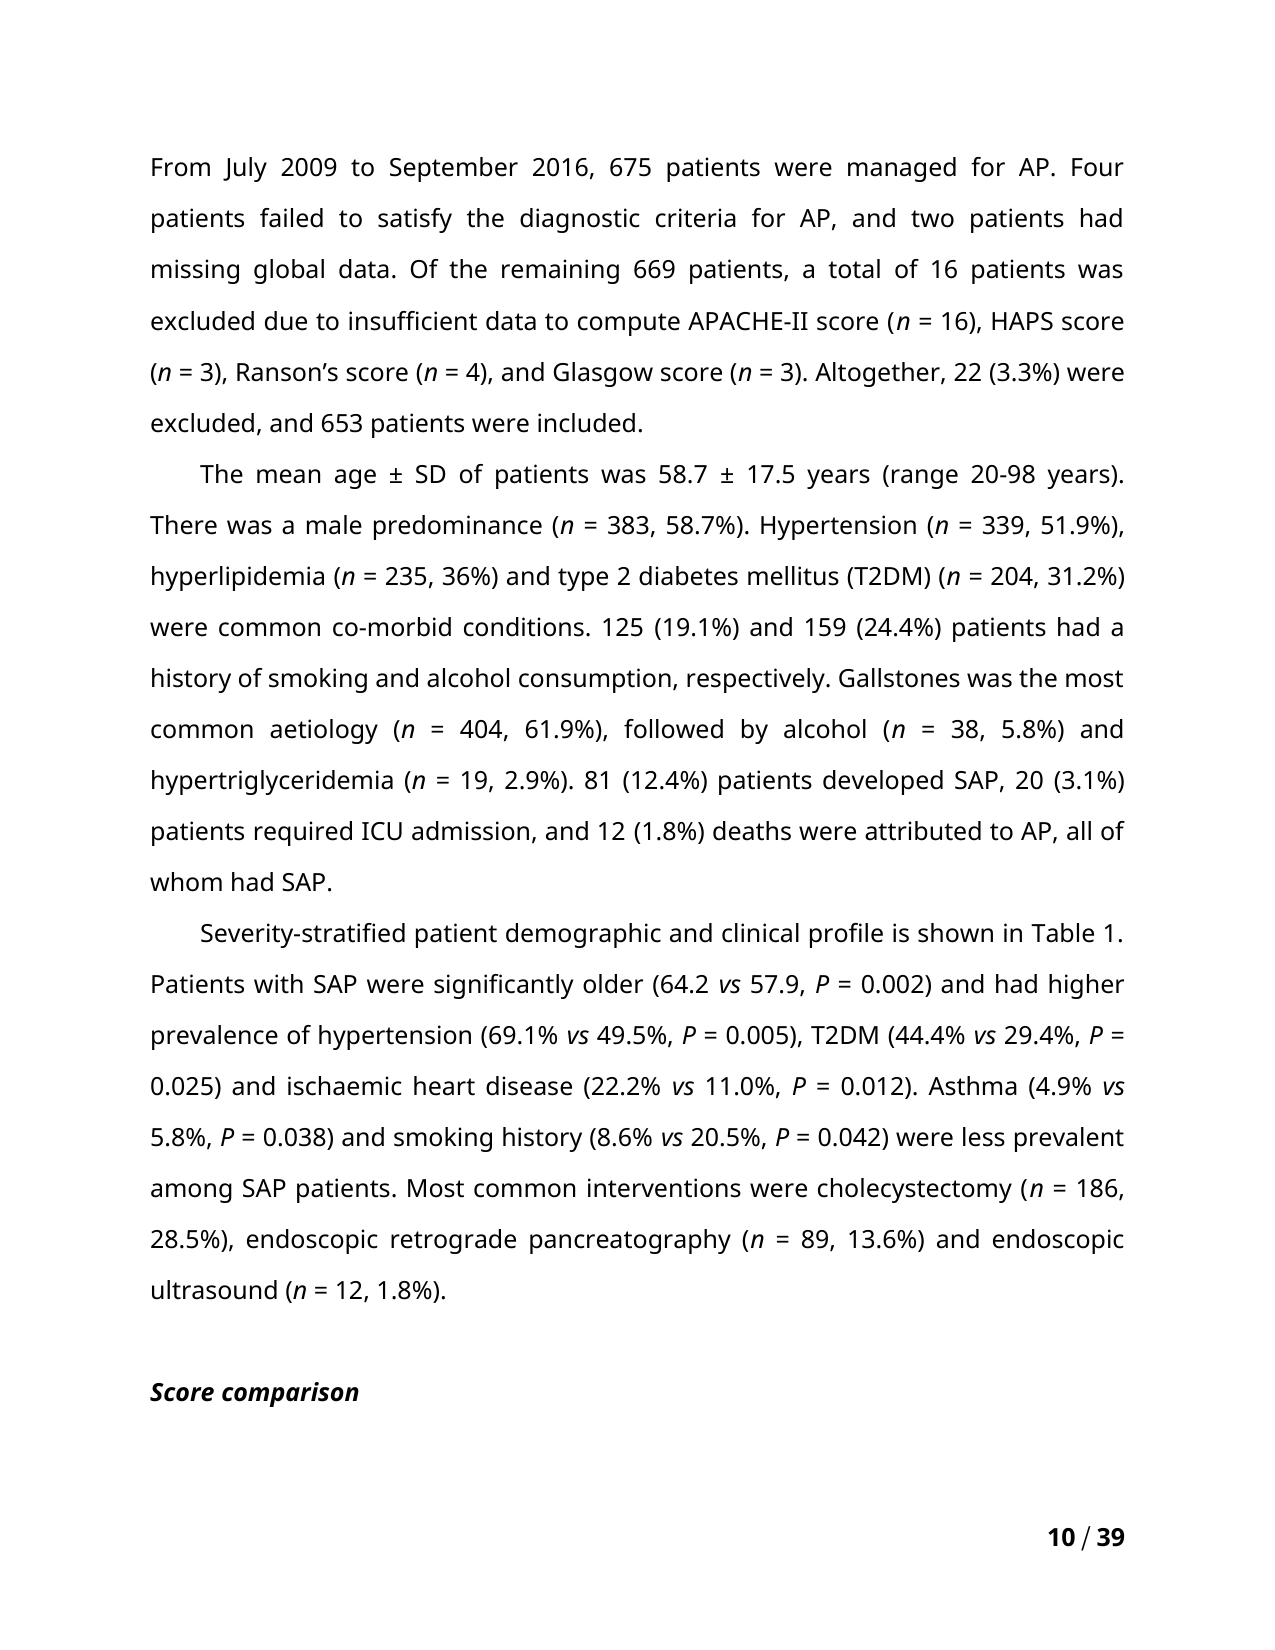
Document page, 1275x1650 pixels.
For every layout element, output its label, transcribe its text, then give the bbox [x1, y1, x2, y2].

text The mean age ± SD of patients was 58.7 ± 17.5 years (range 20-98 years). There was a male predominance (n = 383, 58.7%). Hypertension (n = 339, 51.9%), hyperlipidemia (n = 235, 36%) and type 2 diabetes mellitus (T2DM) (n = 204, 31.2%) were common co-morbid conditions. 125 (19.1%) and 159 (24.4%) patients had a history of smoking and alcohol consumption, respectively. Gallstones was the most common aetiology (n = 404, 61.9%), followed by alcohol (n = 38, 5.8%) and hypertriglyceridemia (n = 19, 2.9%). 81 (12.4%) patients developed SAP, 20 (3.1%) patients required ICU admission, and 12 (1.8%) deaths were attributed to AP, all of whom had SAP. [150, 456, 1125, 899]
text Score comparison [150, 1375, 1125, 1409]
text Severity-stratified patient demographic and clinical profile is shown in Table 1. Patients with SAP were significantly older (64.2 vs 57.9, P = 0.002) and had higher prevalence of hypertension (69.1% vs 49.5%, P = 0.005), T2DM (44.4% vs 29.4%, P = 0.025) and ischaemic heart disease (22.2% vs 11.0%, P = 0.012). Asthma (4.9% vs 5.8%, P = 0.038) and smoking history (8.6% vs 20.5%, P = 0.042) were less prevalent among SAP patients. Most common interventions were cholecystectomy (n = 186, 28.5%), endoscopic retrograde pancreatography (n = 89, 13.6%) and endoscopic ultrasound (n = 12, 1.8%). [150, 916, 1125, 1307]
text From July 2009 to September 2016, 675 patients were managed for AP. Four patients failed to satisfy the diagnostic criteria for AP, and two patients had missing global data. Of the remaining 669 patients, a total of 16 patients was excluded due to insufficient data to compute APACHE-II score (n = 16), HAPS score (n = 3), Ranson’s score (n = 4), and Glasgow score (n = 3). Altogether, 22 (3.3%) were excluded, and 653 patients were included. [150, 150, 1125, 439]
